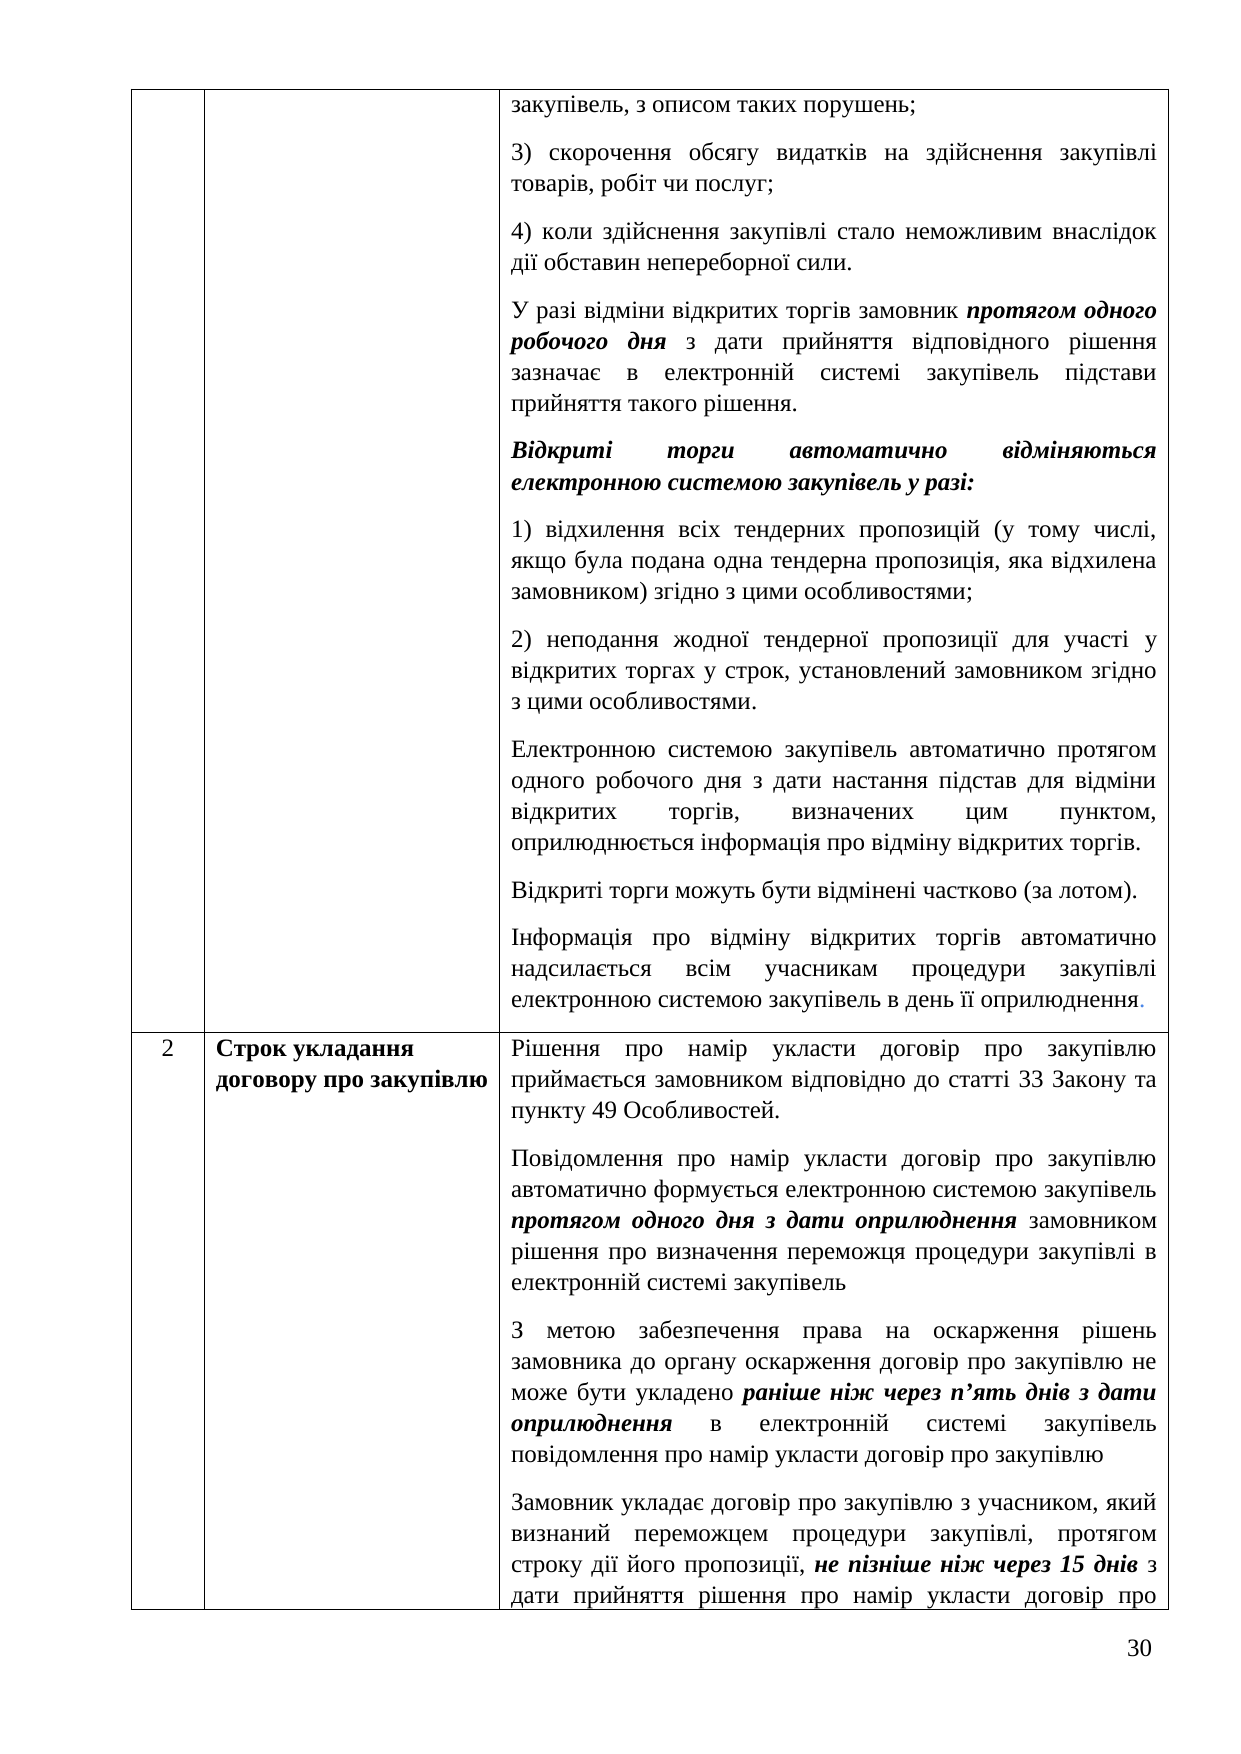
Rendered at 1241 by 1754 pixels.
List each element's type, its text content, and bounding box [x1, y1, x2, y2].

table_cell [500, 1033, 1168, 1608]
table_cell 2 [132, 1033, 204, 1608]
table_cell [205, 90, 499, 1032]
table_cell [205, 1033, 499, 1608]
table_cell 1 [132, 90, 204, 1032]
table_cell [500, 90, 1168, 1032]
